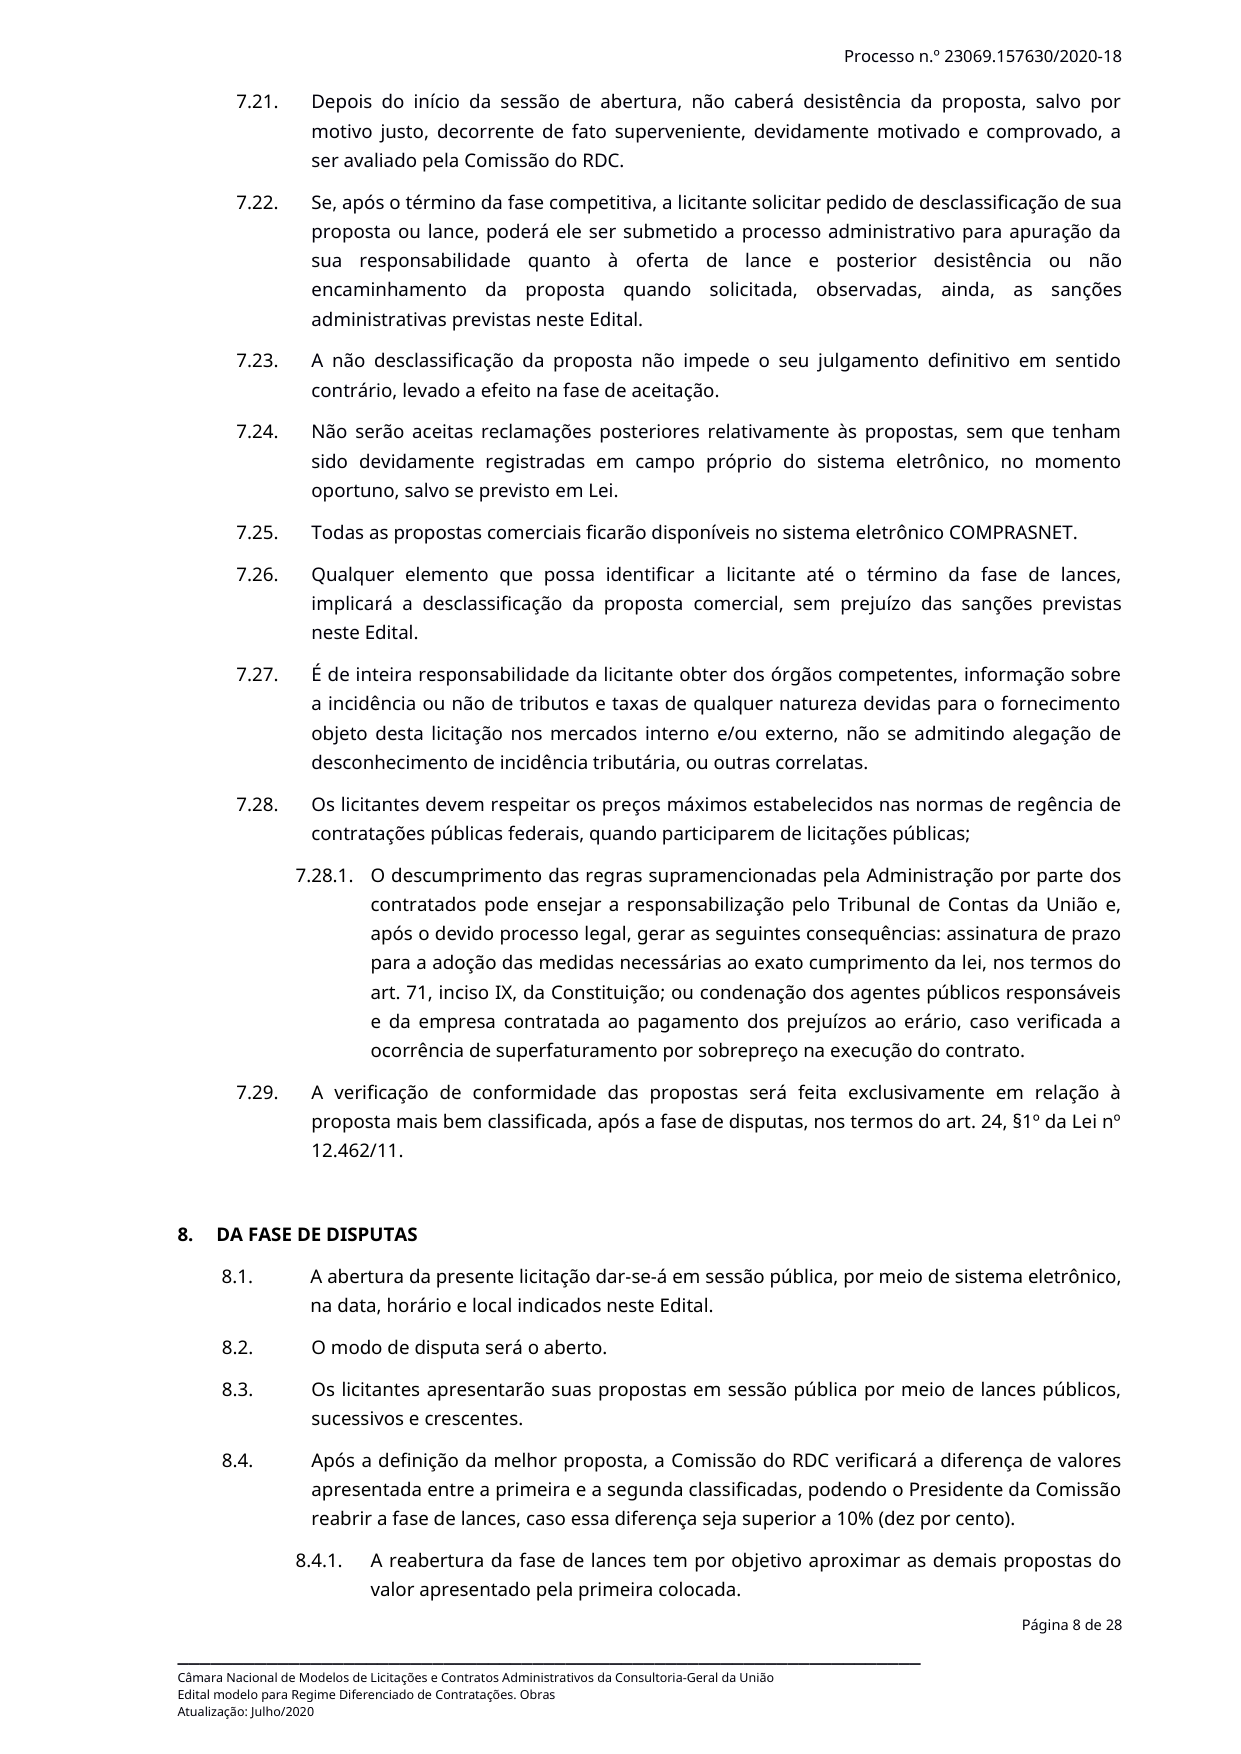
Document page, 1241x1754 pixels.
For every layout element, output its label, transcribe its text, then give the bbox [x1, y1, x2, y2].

list Qualquer elemento que possa identificar a licitante até o término da fase de lances, implicará a desclassificação da proposta comercial, sem prejuízo das sanções previstas neste Edital. [236, 561, 1122, 645]
list Se, após o término da fase competitiva, a licitante solicitar pedido de desclassificação de sua proposta ou lance, poderá ele ser submetido a processo administrativo para apuração da sua responsabilidade quanto à oferta de lance e posterior desistência ou não encaminhamento da proposta quando solicitada, observadas, ainda, as sanções administrativas previstas neste Edital. [236, 189, 1122, 332]
list Não serão aceitas reclamações posteriores relativamente às propostas, sem que tenham sido devidamente registradas em campo próprio do sistema eletrônico, no momento oportuno, salvo se previsto em Lei. [236, 419, 1122, 503]
list Os licitantes apresentarão suas propostas em sessão pública por meio de lances públicos, sucessivos e crescentes. [222, 1376, 1122, 1431]
list Os licitantes devem respeitar os preços máximos estabelecidos nas normas de regência de contratações públicas federais, quando participarem de licitações públicas; [236, 791, 1122, 846]
list A abertura da presente licitação dar-se-á em sessão pública, por meio de sistema eletrônico, na data, horário e local indicados neste Edital. [221, 1263, 1122, 1318]
list Depois do início da sessão de abertura, não caberá desistência da proposta, salvo por motivo justo, decorrente de fato superveniente, devidamente motivado e comprovado, a ser avaliado pela Comissão do RDC. [236, 89, 1122, 173]
list A não desclassificação da proposta não impede o seu julgamento definitivo em sentido contrário, levado a efeito na fase de aceitação. [236, 348, 1122, 403]
list É de inteira responsabilidade da licitante obter dos órgãos competentes, informação sobre a incidência ou não de tributos e taxas de qualquer natureza devidas para o fornecimento objeto desta licitação nos mercados interno e/ou externo, não se admitindo alegação de desconhecimento de incidência tributária, ou outras correlatas. [236, 661, 1122, 774]
list O modo de disputa será o aberto. [222, 1334, 1122, 1360]
list O descumprimento das regras supramencionadas pela Administração por parte dos contratados pode ensejar a responsabilização pelo Tribunal de Contas da União e, após o devido processo legal, gerar as seguintes consequências: assinatura de prazo para a adoção das medidas necessárias ao exato cumprimento da lei, nos termos do art. 71, inciso IX, da Constituição; ou condenação dos agentes públicos responsáveis e da empresa contratada ao pagamento dos prejuízos ao erário, caso verificada a ocorrência de superfaturamento por sobrepreço na execução do contrato. [295, 862, 1122, 1063]
list Após a definição da melhor proposta, a Comissão do RDC verificará a diferença de valores apresentada entre a primeira e a segunda classificadas, podendo o Presidente da Comissão reabrir a fase de lances, caso essa diferença seja superior a 10% (dez por cento). [222, 1447, 1122, 1531]
list A reabertura da fase de lances tem por objetivo aproximar as demais propostas do valor apresentado pela primeira colocada. [295, 1547, 1122, 1602]
list DA FASE DE DISPUTAS [177, 1221, 1122, 1247]
list Todas as propostas comerciais ficarão disponíveis no sistema eletrônico COMPRASNET. [236, 519, 1122, 545]
list A verificação de conformidade das propostas será feita exclusivamente em relação à proposta mais bem classificada, após a fase de disputas, nos termos do art. 24, §1º da Lei nº 12.462/11. [236, 1079, 1122, 1163]
